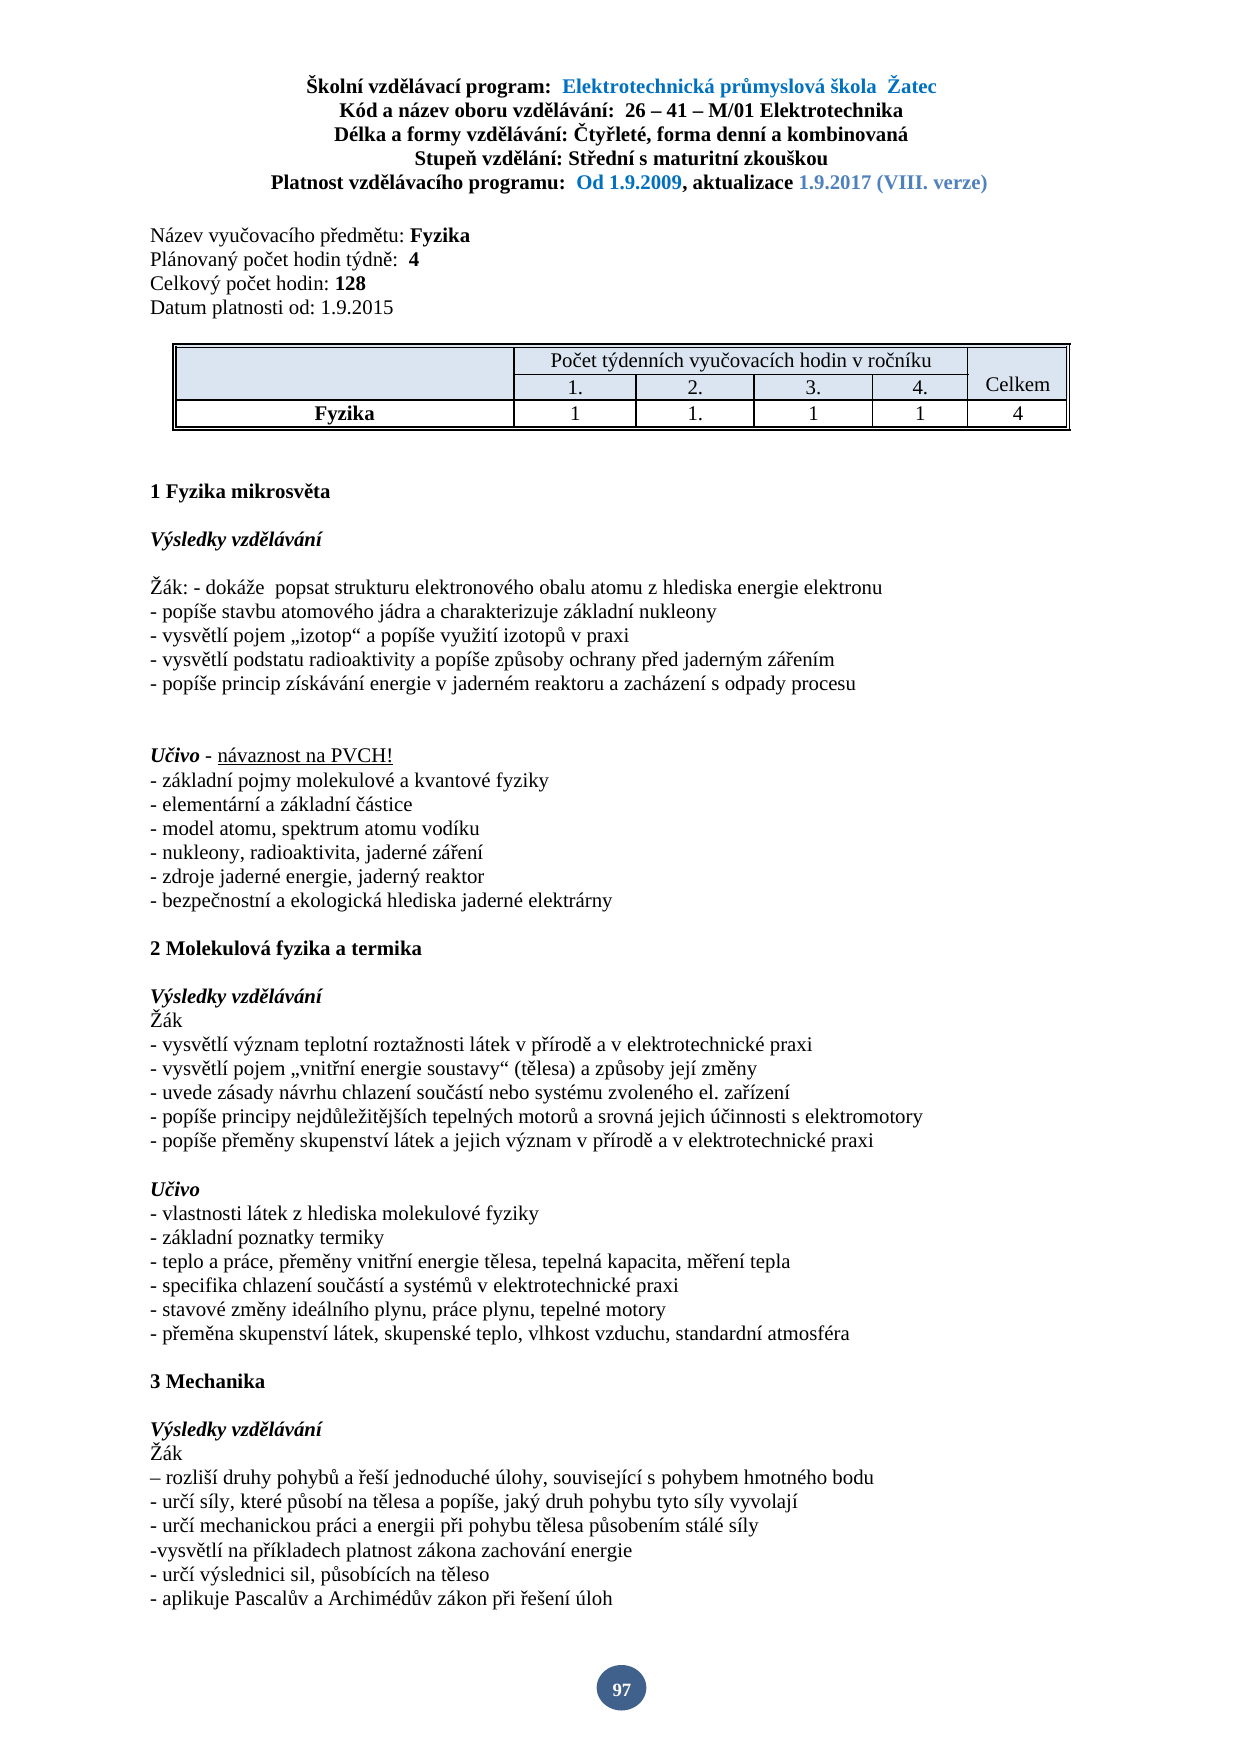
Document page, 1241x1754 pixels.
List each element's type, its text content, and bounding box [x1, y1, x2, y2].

text - určí síly, které působí na tělesa a popíše, jaký druh pohybu tyto síly vyvolají [150, 1489, 1092, 1513]
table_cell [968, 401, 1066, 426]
text - uvede zásady návrhu chlazení součástí nebo systému zvoleného el. zařízení [150, 1080, 1092, 1104]
text - model atomu, spektrum atomu vodíku [150, 816, 1092, 840]
text - nukleony, radioaktivita, jaderné záření [150, 840, 1092, 864]
text - základní poznatky termiky [150, 1225, 1092, 1249]
text -vysvětlí na příkladech platnost zákona zachování energie [150, 1537, 1092, 1562]
text - vlastnosti látek z hlediska molekulové fyziky [150, 1201, 1092, 1225]
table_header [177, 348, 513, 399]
text - určí mechanickou práci a energii při pohybu tělesa působením stálé síly [150, 1513, 1092, 1537]
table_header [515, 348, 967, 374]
text - teplo a práce, přeměny vnitřní energie tělesa, tepelná kapacita, měření tepla [150, 1249, 1092, 1273]
text Název vyučovacího předmětu: Fyzika [150, 223, 1092, 247]
text - bezpečnostní a ekologická hlediska jaderné elektrárny [150, 888, 1092, 912]
text - zdroje jaderné energie, jaderný reaktor [150, 864, 1092, 888]
text - určí výslednici sil, působících na těleso [150, 1562, 1092, 1586]
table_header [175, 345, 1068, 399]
text - vysvětlí význam teplotní roztažnosti látek v přírodě a v elektrotechnické praxi [150, 1032, 1092, 1056]
text Celkový počet hodin: 128 [150, 271, 1092, 295]
text - specifika chlazení součástí a systémů v elektrotechnické praxi [150, 1273, 1092, 1297]
text - základní pojmy molekulové a kvantové fyziky [150, 767, 1092, 792]
text Učivo [150, 1177, 1092, 1201]
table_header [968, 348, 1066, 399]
text Výsledky vzdělávání [150, 527, 1092, 551]
text - vysvětlí podstatu radioaktivity a popíše způsoby ochrany před jaderným zářením [150, 647, 1092, 671]
text - vysvětlí pojem „izotop“ a popíše využití izotopů v praxi [150, 623, 1092, 647]
text Výsledky vzdělávání [150, 984, 1092, 1008]
text 3 Mechanika [150, 1369, 1092, 1393]
text - elementární a základní částice [150, 792, 1092, 816]
text - vysvětlí pojem „vnitřní energie soustavy“ (tělesa) a způsoby její změny [150, 1056, 1092, 1080]
text Učivo - návaznost na PVCH! [150, 743, 1092, 767]
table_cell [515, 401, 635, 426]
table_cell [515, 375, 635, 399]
text Žák: - dokáže popsat strukturu elektronového obalu atomu z hlediska energie elektronu [150, 575, 1092, 599]
text - popíše stavbu atomového jádra a charakterizuje základní nukleony [150, 599, 1092, 623]
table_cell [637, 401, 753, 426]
text 1 Fyzika mikrosvěta [150, 479, 1092, 503]
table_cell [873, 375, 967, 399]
text Datum platnosti od: 1.9.2015 [150, 295, 1092, 319]
text - popíše princip získávání energie v jaderném reaktoru a zacházení s odpady procesu [150, 671, 1092, 695]
text - stavové změny ideálního plynu, práce plynu, tepelné motory [150, 1297, 1092, 1321]
text - popíše principy nejdůležitějších tepelných motorů a srovná jejich účinnosti s elektromotory [150, 1104, 1092, 1128]
text Výsledky vzdělávání [150, 1417, 1092, 1441]
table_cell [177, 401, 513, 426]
text Plánovaný počet hodin týdně: 4 [150, 247, 1092, 271]
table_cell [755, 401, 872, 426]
text - popíše přeměny skupenství látek a jejich význam v přírodě a v elektrotechnické praxi [150, 1128, 1092, 1152]
text - aplikuje Pascalův a Archimédův zákon při řešení úloh [150, 1586, 1092, 1610]
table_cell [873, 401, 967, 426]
text - přeměna skupenství látek, skupenské teplo, vlhkost vzduchu, standardní atmosféra [150, 1321, 1092, 1345]
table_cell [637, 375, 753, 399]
text – rozliší druhy pohybů a řeší jednoduché úlohy, související s pohybem hmotného bodu [150, 1465, 1092, 1489]
text 2 Molekulová fyzika a termika [150, 936, 1092, 960]
text Žák [150, 1008, 1092, 1032]
text Žák [150, 1441, 1092, 1465]
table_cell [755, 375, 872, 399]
